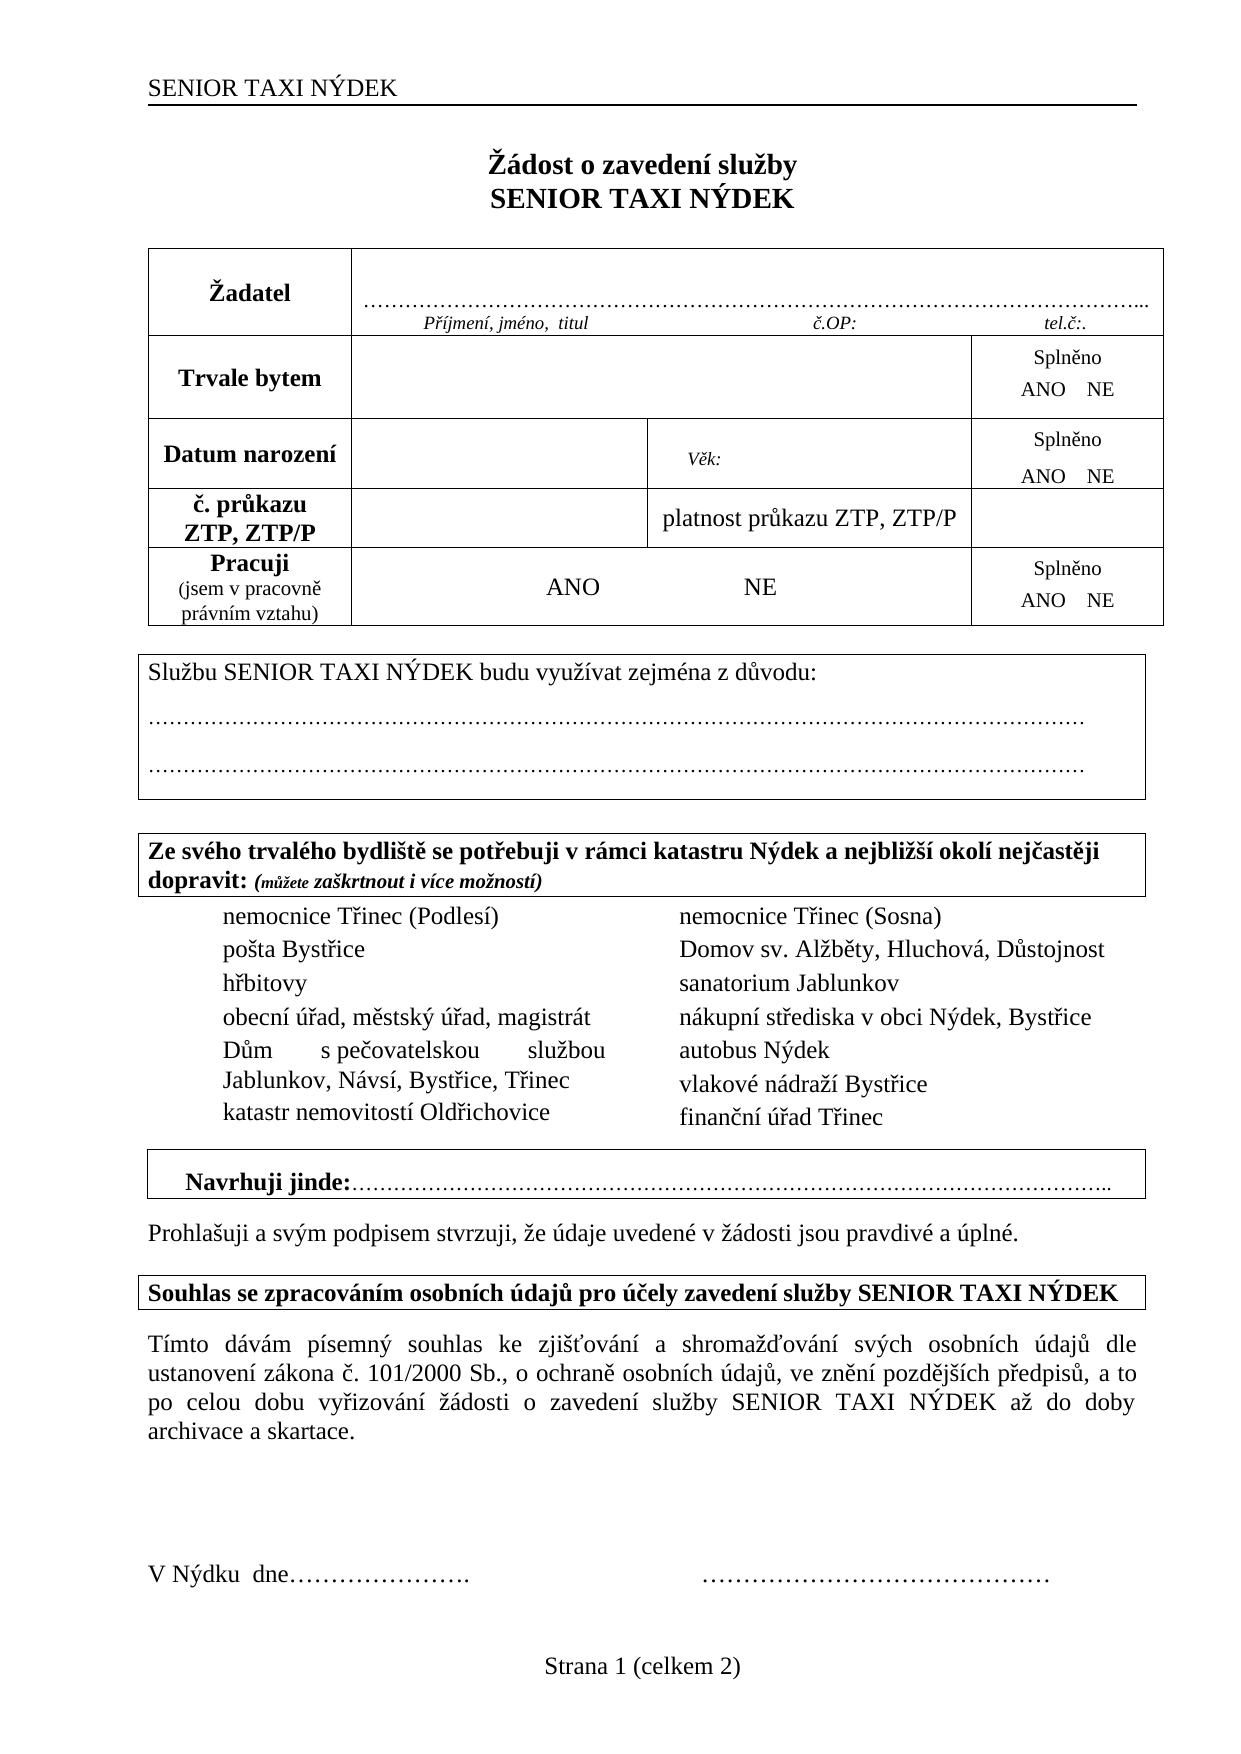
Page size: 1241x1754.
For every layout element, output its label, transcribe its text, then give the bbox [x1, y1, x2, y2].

list hřbitovy [185, 964, 605, 998]
list pošta Bystřice [185, 931, 605, 964]
table_cell platnost průkazu ZTP, ZTP/P [648, 489, 971, 547]
list Domov sv. Alžběty, Hluchová, Důstojnost [642, 931, 1137, 964]
list autobus Nýdek [642, 1031, 1137, 1065]
table_cell [352, 489, 647, 547]
text Tímto dávám písemný souhlas ke zjišťování a shromažďování svých osobních údajů dle ustanovení zákona č. 101/2000 Sb., o ochraně osobních údajů, ve znění pozdějších předpisů, a to po celou dobu vyřizování žádosti o zavedení služby SENIOR TAXI NÝDEK až do doby archivace a skartace. [148, 1329, 1137, 1444]
table_cell [352, 419, 647, 488]
table_cell Datum narození [149, 419, 351, 488]
table_cell Splněno ANO NE [972, 548, 1163, 624]
text ……………………………………………………………………………………………………………………… [148, 705, 1137, 729]
text Prohlašuji a svým podpisem stvrzuji, že údaje uvedené v žádosti jsou pravdivé a úplné. [148, 1218, 1137, 1247]
table_cell [972, 489, 1163, 547]
text Navrhuji jinde:……………………………………………………………………………………………….. [148, 1164, 1145, 1198]
list obecní úřad, městský úřad, magistrát [185, 998, 642, 1031]
list nemocnice Třinec (Sosna) [642, 897, 1137, 931]
table_cell [352, 336, 971, 418]
list nemocnice Třinec (Podlesí) [185, 897, 605, 931]
text Ze svého trvalého bydliště se potřebuji v rámci katastru Nýdek a nejbližší okolí nejčastěji dopravit: (můžete zaškrtnout i více možností) [139, 834, 1145, 896]
list finanční úřad Třinec [642, 1098, 1137, 1132]
list nákupní střediska v obci Nýdek, Bystřice [642, 998, 1137, 1031]
text ……………………………………………………………………………………………………………………… [148, 753, 1137, 777]
table_cell č. průkazu ZTP, ZTP/P [149, 489, 351, 547]
list katastr nemovitostí Oldřichovice [185, 1093, 605, 1127]
table_cell Trvale bytem [149, 336, 351, 418]
table_cell Pracuji (jsem v pracovně právním vztahu) [149, 548, 351, 624]
table_cell ANO NE [352, 548, 971, 624]
text V Nýdku dne…………………. …………………………………… [148, 1559, 1137, 1588]
table_cell Splněno ANO NE [972, 419, 1163, 488]
text Souhlas se zpracováním osobních údajů pro účely zavedení služby SENIOR TAXI NÝDEK [139, 1276, 1145, 1309]
table_cell Věk: [648, 419, 971, 488]
list Dům s pečovatelskou službou Jablunkov, Návsí, Bystřice, Třinec [185, 1031, 605, 1093]
list vlakové nádraží Bystřice [642, 1065, 1137, 1098]
text Službu SENIOR TAXI NÝDEK budu využívat zejména z důvodu: [139, 655, 1145, 686]
text SENIOR TAXI NÝDEK [148, 181, 1137, 214]
table_header Žadatel [149, 249, 351, 335]
table_cell Splněno ANO NE [972, 336, 1163, 418]
list sanatorium Jablunkov [642, 964, 1137, 998]
text Žádost o zavedení služby [148, 147, 1137, 181]
table_header …………………………………………………………………………………………………... Příjmení, jméno, titul č.OP: tel.č:. [352, 249, 1163, 335]
